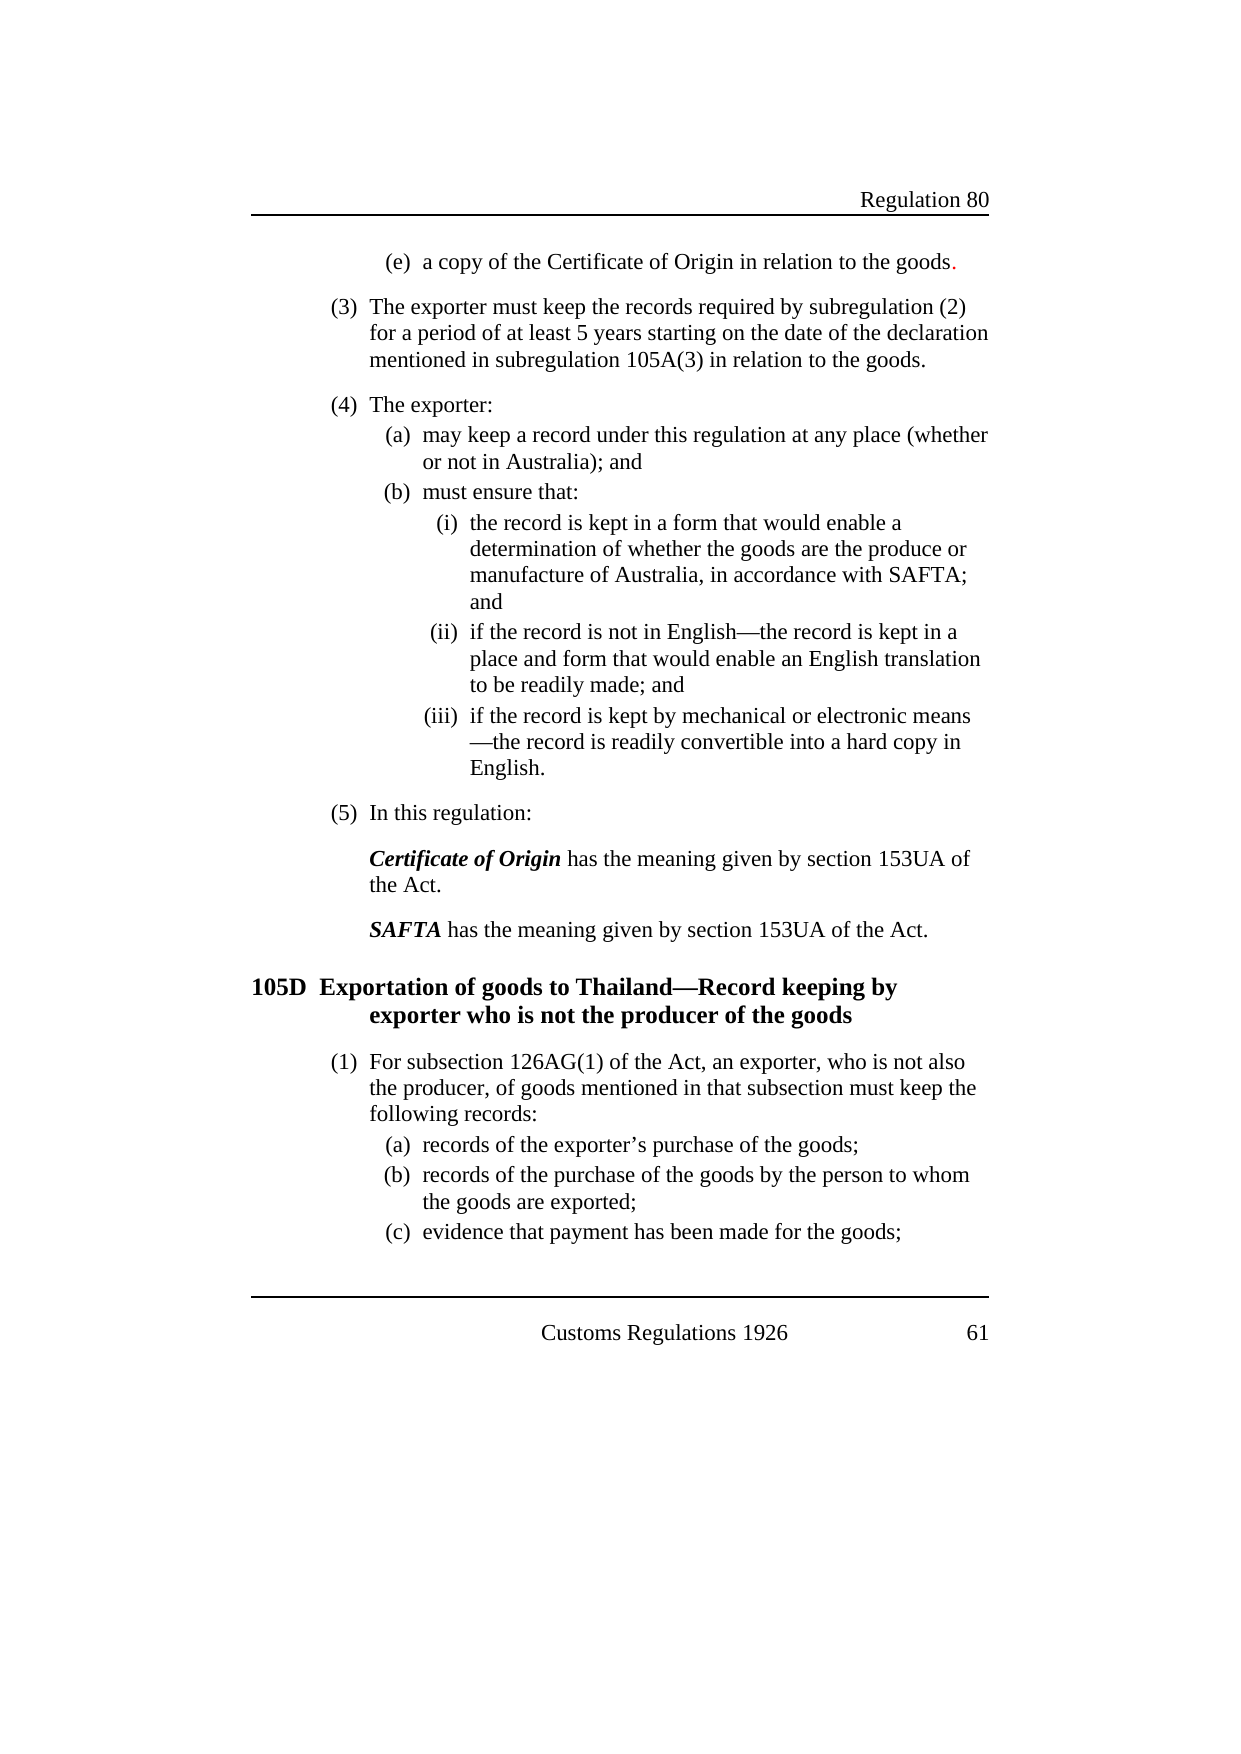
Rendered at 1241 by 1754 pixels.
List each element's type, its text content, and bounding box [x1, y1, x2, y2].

text (4) The exporter: [251, 391, 989, 417]
text (e) a copy of the Certificate of Origin in relation to the goods. [251, 248, 989, 274]
text (iii) if the record is kept by mechanical or electronic means—the record is readily convertible into a hard copy in English. [251, 702, 989, 781]
text (a) may keep a record under this regulation at any place (whether or not in Australia); and [251, 421, 989, 474]
text (c) evidence that payment has been made for the goods; [251, 1218, 989, 1245]
text SAFTA has the meaning given by section 153UA of the Act. [369, 916, 989, 942]
text (ii) if the record is not in English—the record is kept in a place and form that would enable an English translation to be readily made; and [251, 618, 989, 697]
text (a) records of the exporter’s purchase of the goods; [251, 1131, 989, 1157]
text (b) must ensure that: [251, 478, 989, 505]
text (b) records of the purchase of the goods by the person to whom the goods are exported; [251, 1162, 989, 1214]
text (i) the record is kept in a form that would enable a determination of whether the goods are the produce or manufacture of Australia, in accordance with SAFTA; and [251, 509, 989, 614]
text 105D Exportation of goods to Thailand—Record keeping by exporter who is not the producer of the goods [251, 972, 989, 1029]
text (5) In this regulation: [251, 799, 989, 826]
text Certificate of Origin has the meaning given by section 153UA of the Act. [369, 844, 989, 897]
text (1) For subsection 126AG(1) of the Act, an exporter, who is not also the producer, of goods mentioned in that subsection must keep the following records: [251, 1048, 989, 1127]
text (3) The exporter must keep the records required by subregulation (2) for a period of at least 5 years starting on the date of the declaration mentioned in subregulation 105A(3) in relation to the goods. [251, 293, 989, 372]
